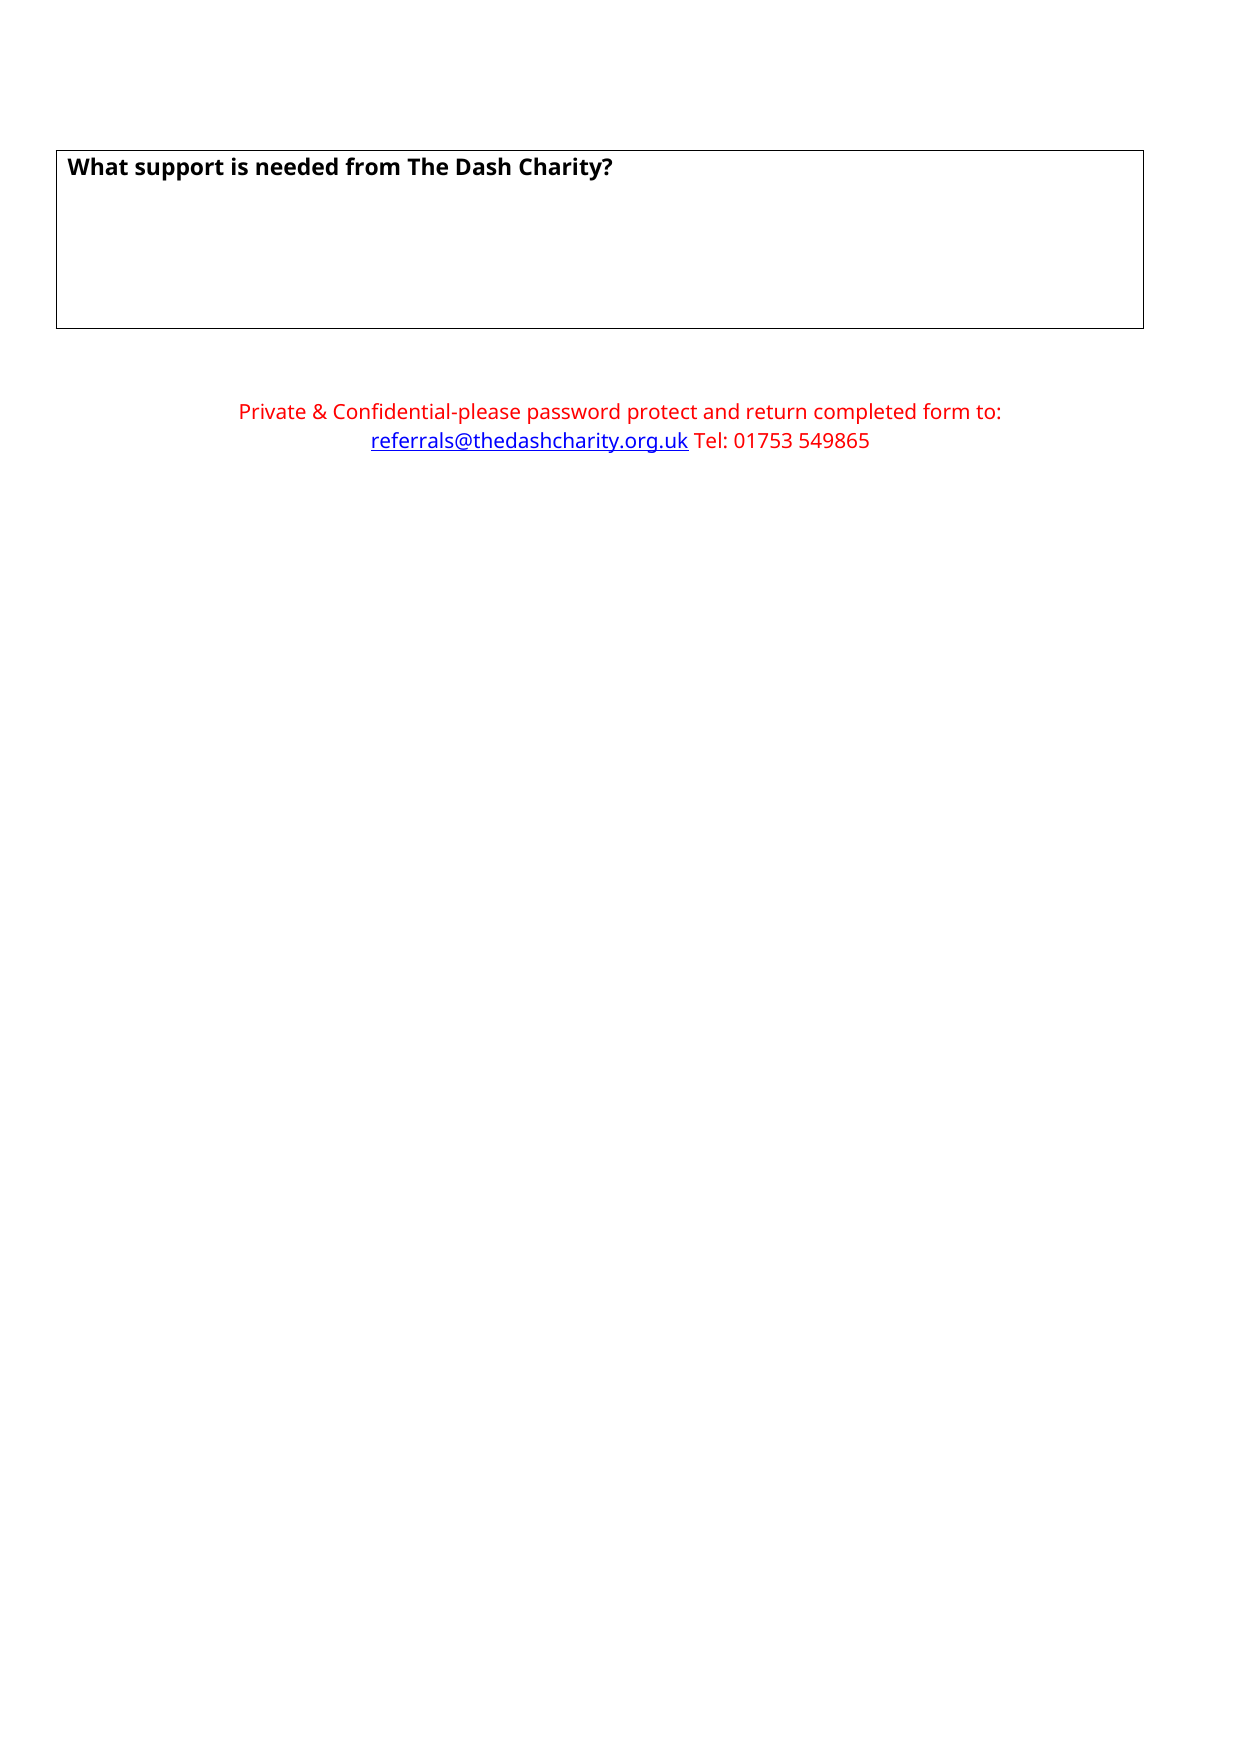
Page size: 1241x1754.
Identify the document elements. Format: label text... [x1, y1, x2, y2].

table_cell What support is needed from The Dash Charity? [57, 151, 1143, 328]
text Private & Confidential-please password protect and return completed form to: referrals@thedashcharity.org.uk Tel: 01753 549865 [150, 397, 1090, 454]
